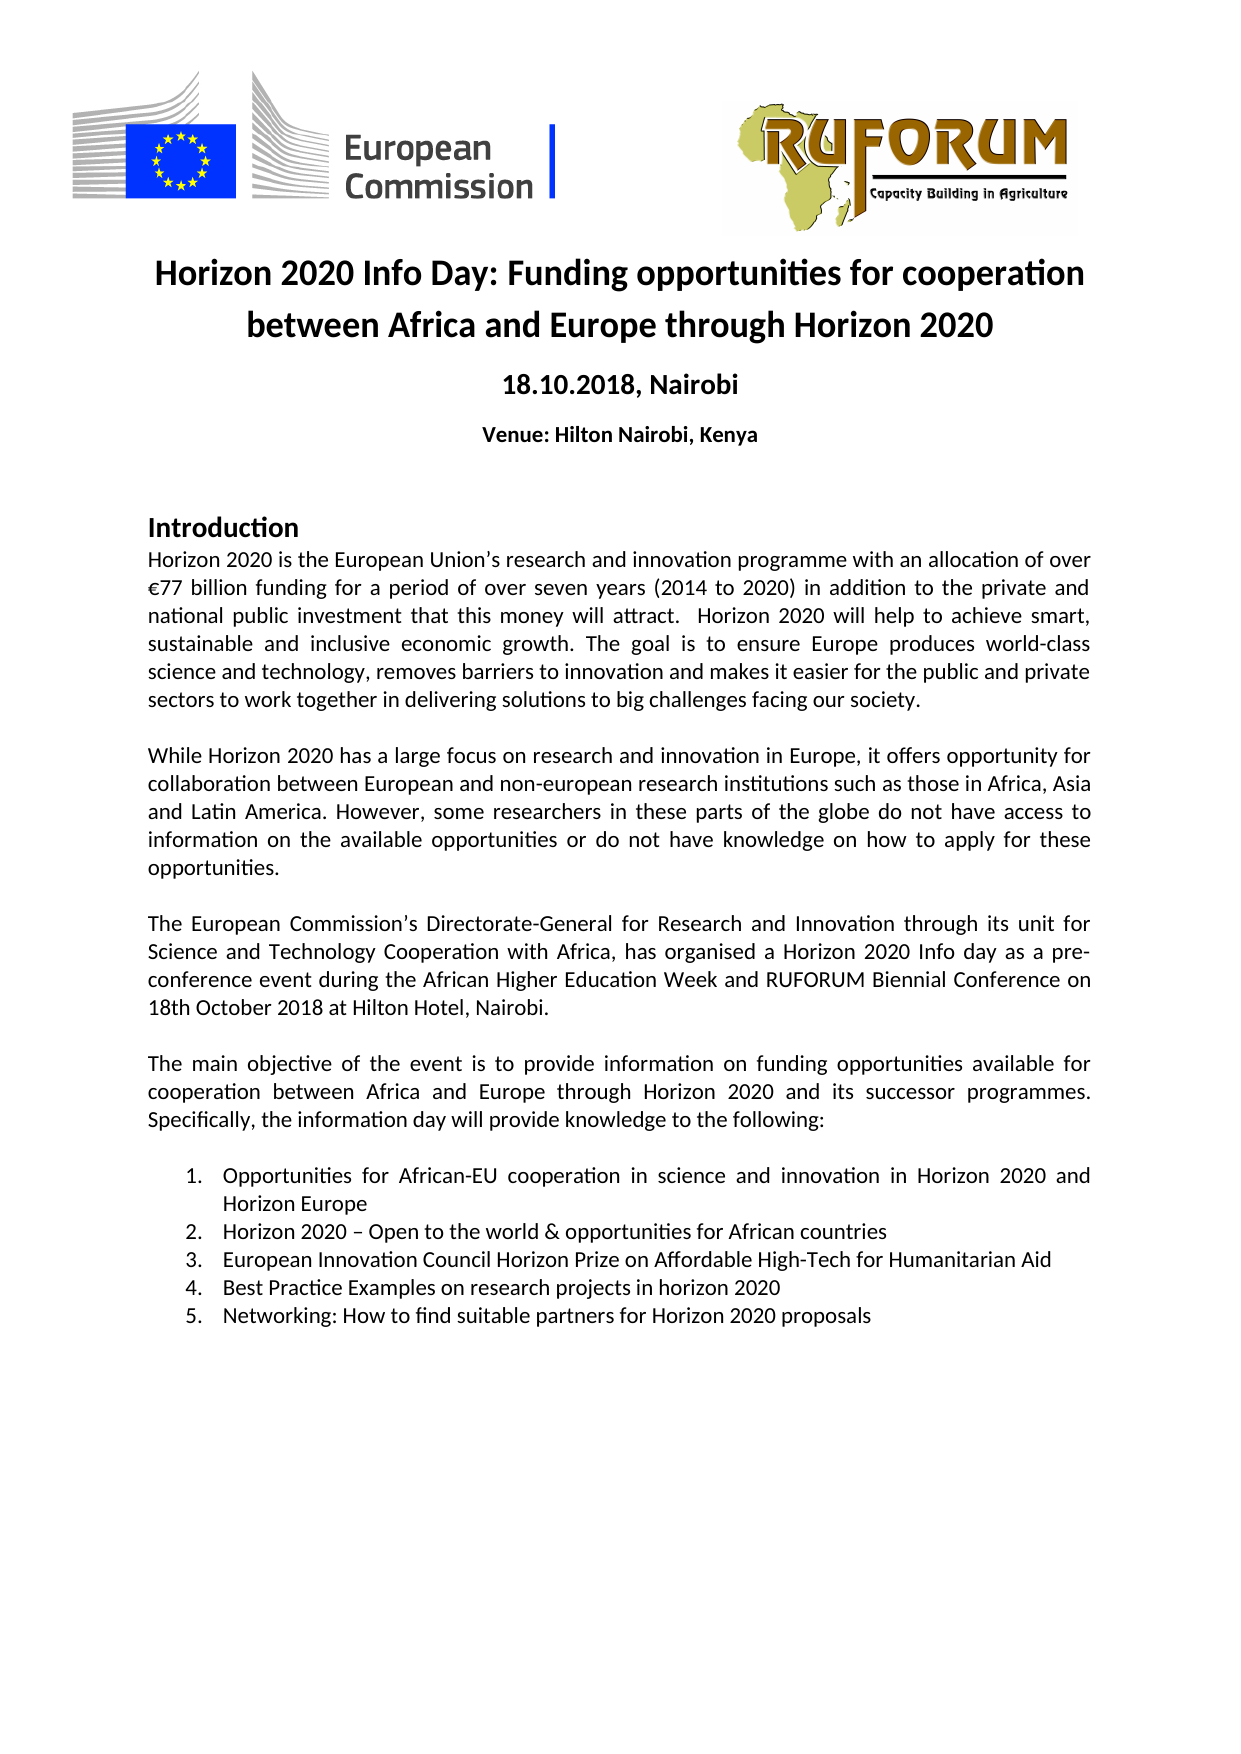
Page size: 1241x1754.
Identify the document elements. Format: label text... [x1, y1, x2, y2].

text Introduction [148, 509, 1093, 545]
list Networking: How to find suitable partners for Horizon 2020 proposals [185, 1301, 1093, 1329]
text Venue: Hilton Nairobi, Kenya [148, 420, 1093, 448]
picture [721, 101, 1079, 236]
list Best Practice Examples on research projects in horizon 2020 [185, 1273, 1093, 1301]
text 18.10.2018, Nairobi [148, 366, 1093, 402]
text Horizon 2020 Info Day: Funding opportunities for cooperation between Africa and Europe through Horizon 2020 [148, 248, 1093, 347]
list Opportunities for African-EU cooperation in science and innovation in Horizon 2020 and Horizon Europe [185, 1161, 1093, 1217]
picture [72, 70, 555, 199]
text The main objective of the event is to provide information on funding opportunities available for cooperation between Africa and Europe through Horizon 2020 and its successor programmes. Specifically, the information day will provide knowledge to the following: [148, 1049, 1093, 1133]
text While Horizon 2020 has a large focus on research and innovation in Europe, it offers opportunity for collaboration between European and non-european research institutions such as those in Africa, Asia and Latin America. However, some researchers in these parts of the globe do not have access to information on the available opportunities or do not have knowledge on how to apply for these opportunities. [148, 741, 1093, 881]
text The European Commission’s Directorate-General for Research and Innovation through its unit for Science and Technology Cooperation with Africa, has organised a Horizon 2020 Info day as a pre-conference event during the African Higher Education Week and RUFORUM Biennial Conference on 18th October 2018 at Hilton Hotel, Nairobi. [148, 909, 1093, 1021]
list Horizon 2020 – Open to the world & opportunities for African countries [185, 1217, 1093, 1245]
text Horizon 2020 is the European Union’s research and innovation programme with an allocation of over €77 billion funding for a period of over seven years (2014 to 2020) in addition to the private and national public investment that this money will attract. Horizon 2020 will help to achieve smart, sustainable and inclusive economic growth. The goal is to ensure Europe produces world-class science and technology, removes barriers to innovation and makes it easier for the public and private sectors to work together in delivering solutions to big challenges facing our society. [148, 545, 1093, 713]
list European Innovation Council Horizon Prize on Affordable High-Tech for Humanitarian Aid [185, 1245, 1093, 1273]
